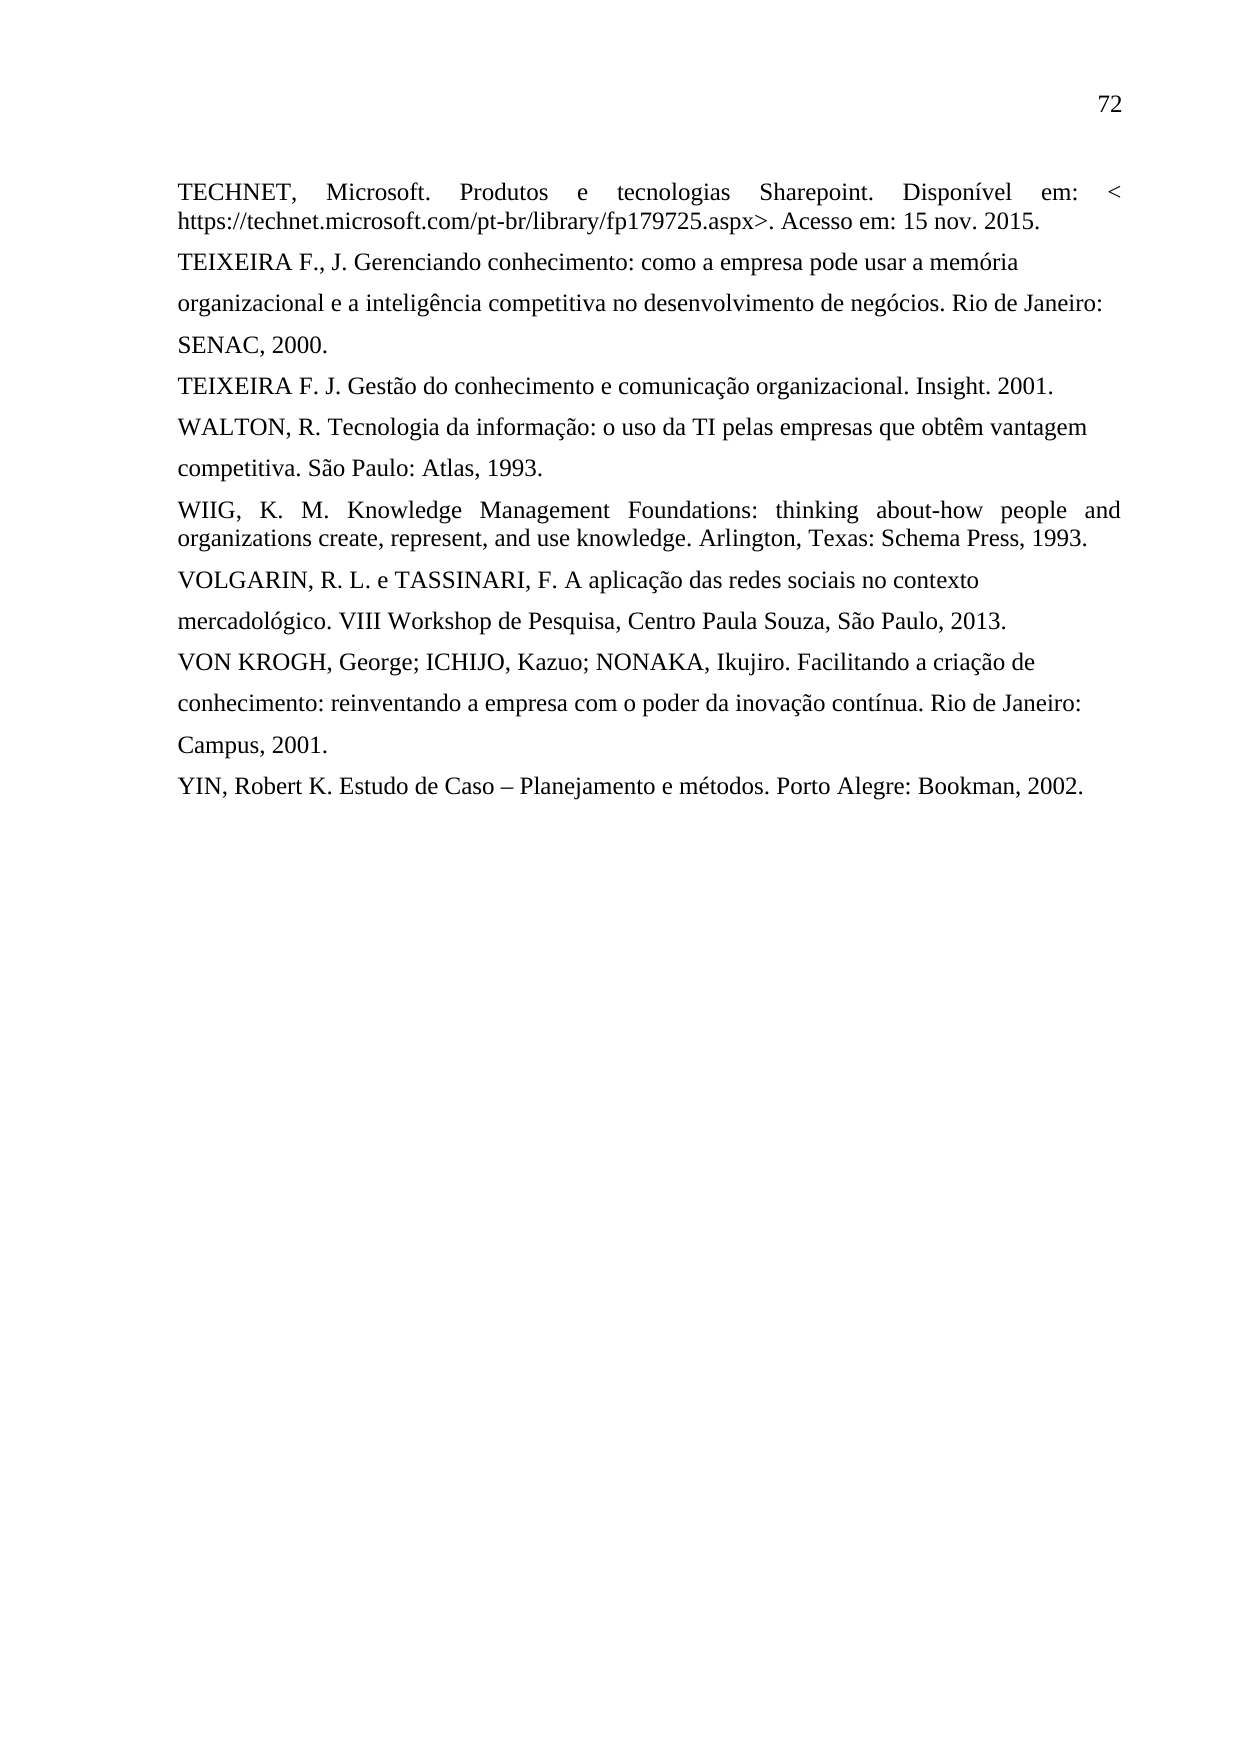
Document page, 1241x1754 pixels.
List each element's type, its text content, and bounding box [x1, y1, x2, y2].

text WALTON, R. Tecnologia da informação: o uso da TI pelas empresas que obtêm vantagem [177, 412, 1122, 441]
text conhecimento: reinventando a empresa com o poder da inovação contínua. Rio de Janeiro: [177, 688, 1122, 717]
text SENAC, 2000. [177, 330, 1122, 358]
text YIN, Robert K. Estudo de Caso – Planejamento e métodos. Porto Alegre: Bookman, 2002. [177, 771, 1122, 800]
text TECHNET, Microsoft. Produtos e tecnologias Sharepoint. Disponível em: < https://technet.microsoft.com/pt-br/library/fp179725.aspx>. Acesso em: 15 nov. 2015. [177, 177, 1122, 235]
text TEIXEIRA F., J. Gerenciando conhecimento: como a empresa pode usar a memória [177, 247, 1122, 276]
text TEIXEIRA F. J. Gestão do conhecimento e comunicação organizacional. Insight. 2001. [177, 371, 1122, 400]
text organizacional e a inteligência competitiva no desenvolvimento de negócios. Rio de Janeiro: [177, 288, 1122, 317]
text Campus, 2001. [177, 730, 1122, 758]
text VOLGARIN, R. L. e TASSINARI, F. A aplicação das redes sociais no contexto [177, 565, 1122, 593]
text VON KROGH, George; ICHIJO, Kazuo; NONAKA, Ikujiro. Facilitando a criação de [177, 647, 1122, 676]
text WIIG, K. M. Knowledge Management Foundations: thinking about-how people and organizations create, represent, and use knowledge. Arlington, Texas: Schema Press, 1993. [177, 495, 1122, 552]
text competitiva. São Paulo: Atlas, 1993. [177, 453, 1122, 482]
text mercadológico. VIII Workshop de Pesquisa, Centro Paula Souza, São Paulo, 2013. [177, 606, 1122, 635]
